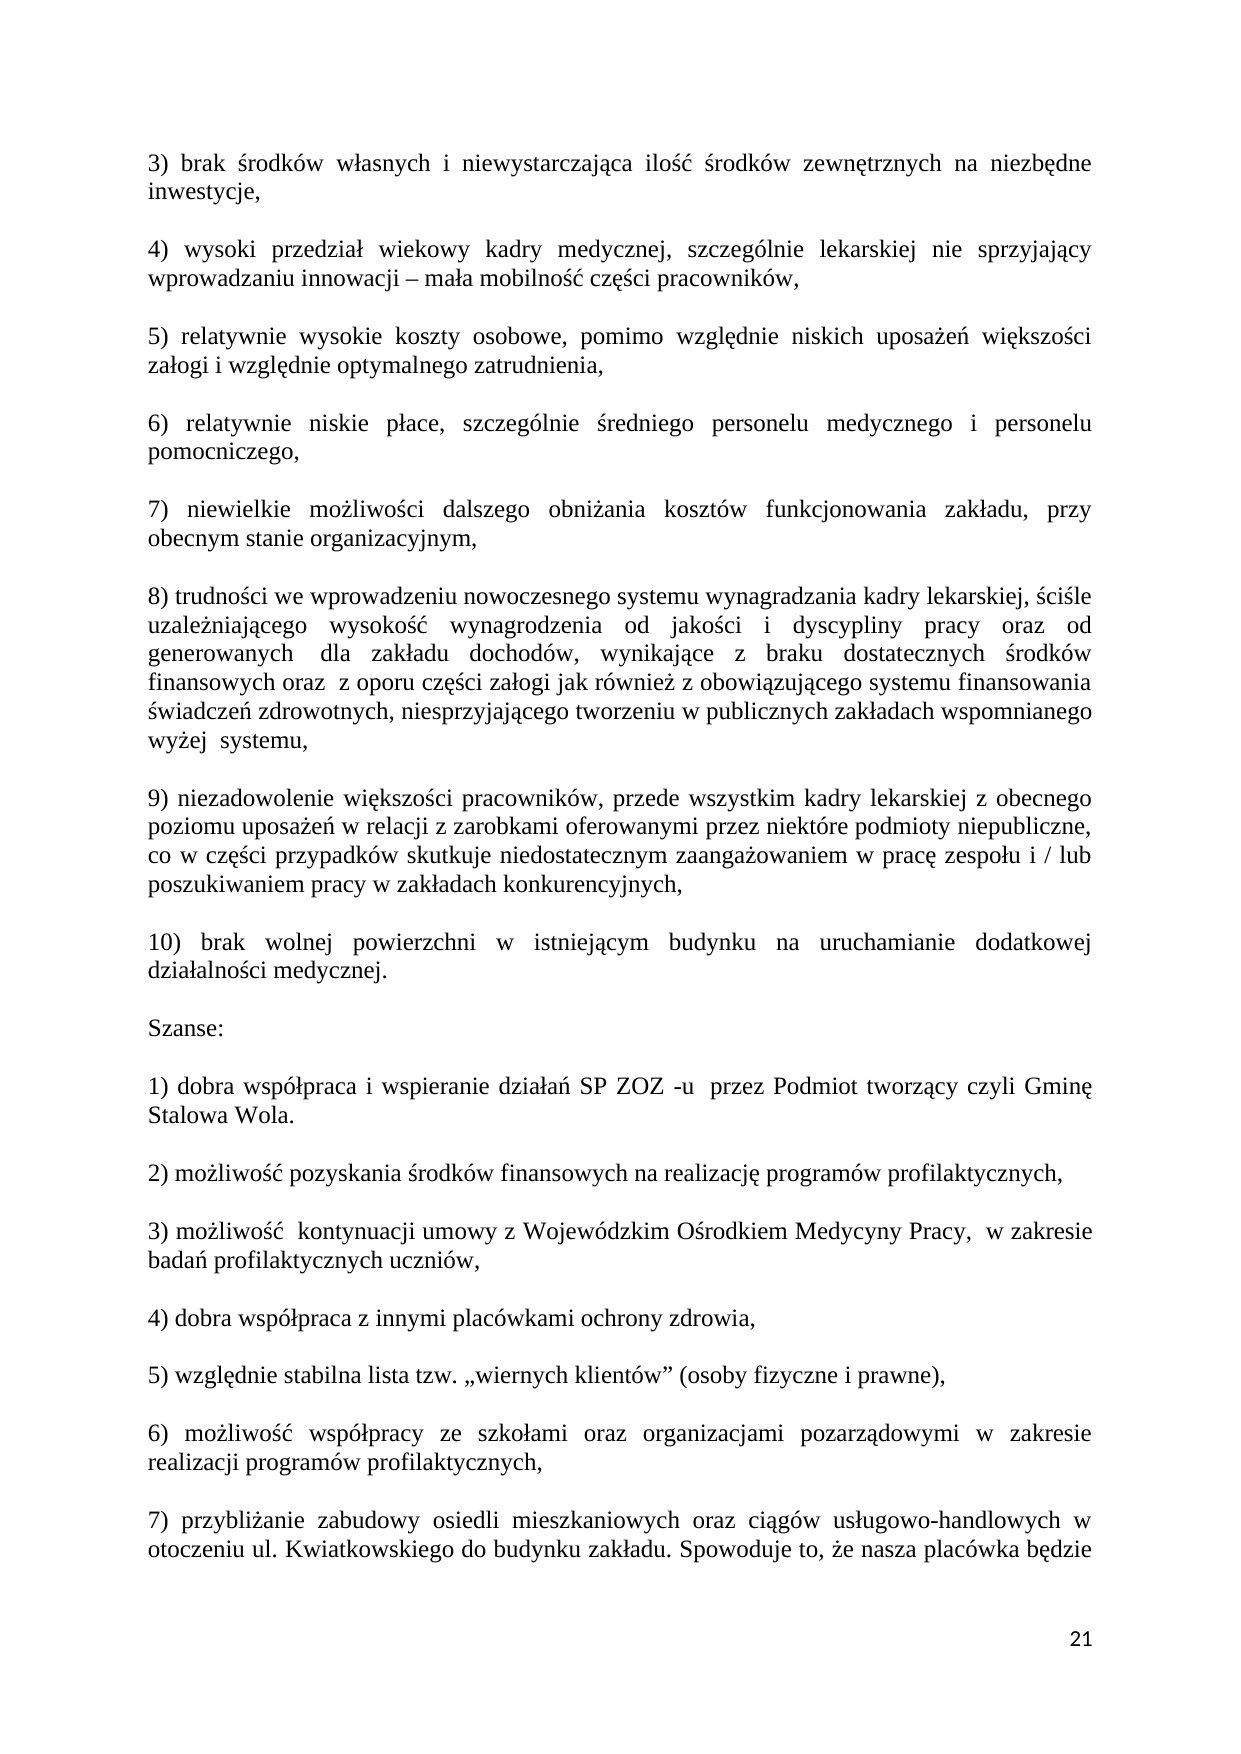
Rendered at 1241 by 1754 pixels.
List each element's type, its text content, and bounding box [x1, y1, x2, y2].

text 7) niewielkie możliwości dalszego obniżania kosztów funkcjonowania zakładu, przy obecnym stanie organizacyjnym, [148, 494, 1092, 552]
text 6) relatywnie niskie płace, szczególnie średniego personelu medycznego i personelu pomocniczego, [148, 408, 1092, 465]
text 3) możliwość kontynuacji umowy z Wojewódzkim Ośrodkiem Medycyny Pracy, w zakresie badań profilaktycznych uczniów, [148, 1216, 1092, 1273]
text 4) wysoki przedział wiekowy kadry medycznej, szczególnie lekarskiej nie sprzyjający wprowadzaniu innowacji – mała mobilność części pracowników, [148, 234, 1092, 292]
text 5) relatywnie wysokie koszty osobowe, pomimo względnie niskich uposażeń większości załogi i względnie optymalnego zatrudnienia, [148, 321, 1092, 378]
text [148, 1505, 1092, 1563]
text 6) możliwość współpracy ze szkołami oraz organizacjami pozarządowymi w zakresie realizacji programów profilaktycznych, [148, 1418, 1092, 1476]
text 9) niezadowolenie większości pracowników, przede wszystkim kadry lekarskiej z obecnego poziomu uposażeń w relacji z zarobkami oferowanymi przez niektóre podmioty niepubliczne, co w części przypadków skutkuje niedostatecznym zaangażowaniem w pracę zespołu i / lub poszukiwaniem pracy w zakładach konkurencyjnych, [148, 783, 1092, 898]
text 2) możliwość pozyskania środków finansowych na realizację programów profilaktycznych, [148, 1158, 1092, 1187]
text Szanse: [148, 1013, 1092, 1042]
text 4) dobra współpraca z innymi placówkami ochrony zdrowia, [148, 1303, 1092, 1331]
text 5) względnie stabilna lista tzw. „wiernych klientów” (osoby fizyczne i prawne), [148, 1361, 1092, 1389]
text 8) trudności we wprowadzeniu nowoczesnego systemu wynagradzania kadry lekarskiej, ściśle uzależniającego wysokość wynagrodzenia od jakości i dyscypliny pracy oraz od generowanych dla zakładu dochodów, wynikające z braku dostatecznych środków finansowych oraz z oporu części załogi jak również z obowiązującego systemu finansowania świadczeń zdrowotnych, niesprzyjającego tworzeniu w publicznych zakładach wspomnianego wyżej systemu, [148, 581, 1092, 753]
text 1) dobra współpraca i wspieranie działań SP ZOZ -u przez Podmiot tworzący czyli Gminę Stalowa Wola. [148, 1071, 1092, 1129]
text 10) brak wolnej powierzchni w istniejącym budynku na uruchamianie dodatkowej działalności medycznej. [148, 927, 1092, 984]
text 3) brak środków własnych i niewystarczająca ilość środków zewnętrznych na niezbędne inwestycje, [148, 148, 1092, 205]
